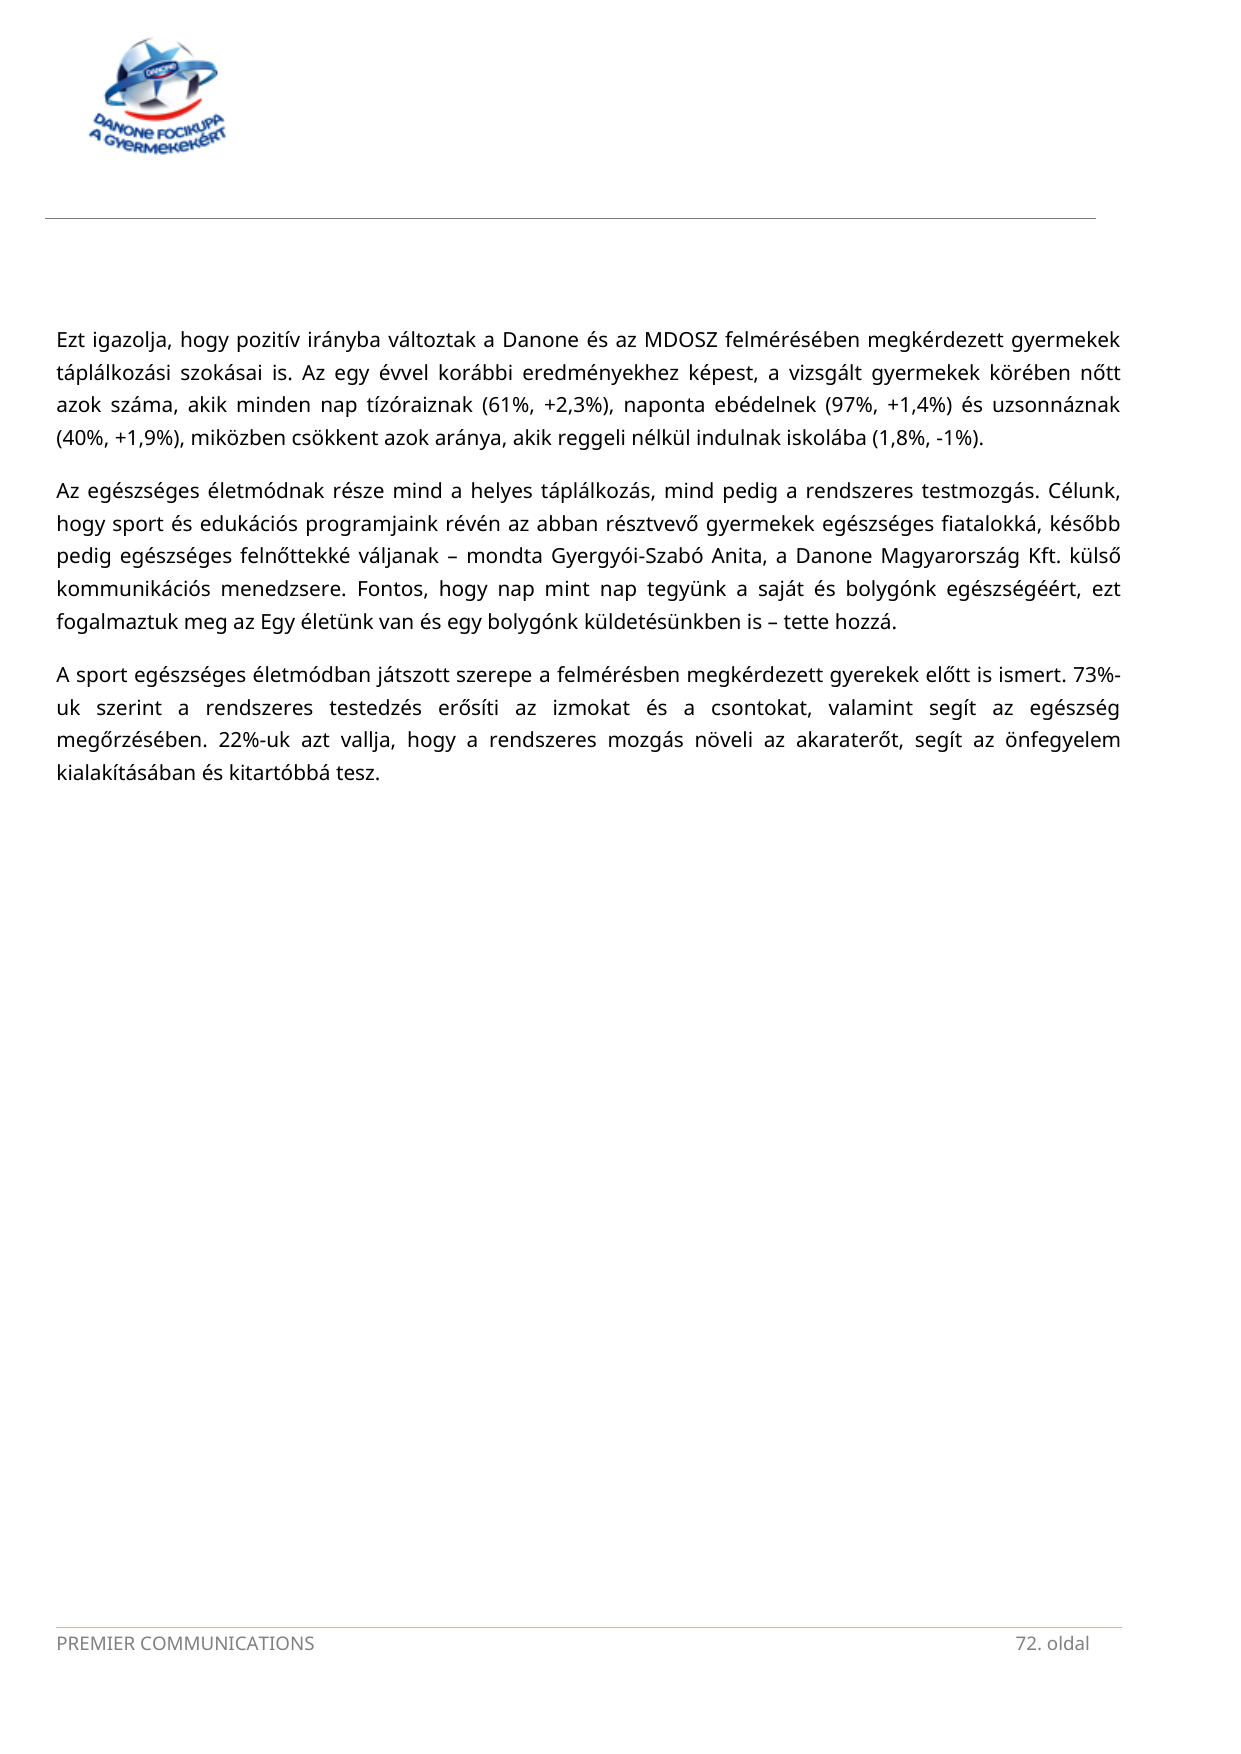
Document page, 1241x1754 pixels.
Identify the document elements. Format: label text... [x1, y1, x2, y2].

text Az egészséges életmódnak része mind a helyes táplálkozás, mind pedig a rendszeres testmozgás. Célunk, hogy sport és edukációs programjaink révén az abban résztvevő gyermekek egészséges fiatalokká, később pedig egészséges felnőttekké váljanak – mondta Gyergyói-Szabó Anita, a Danone Magyarország Kft. külső kommunikációs menedzsere. Fontos, hogy nap mint nap tegyünk a saját és bolygónk egészségéért, ezt fogalmaztuk meg az Egy életünk van és egy bolygónk küldetésünkben is – tette hozzá. [56, 476, 1122, 635]
text Ezt igazolja, hogy pozitív irányba változtak a Danone és az MDOSZ felmérésében megkérdezett gyermekek táplálkozási szokásai is. Az egy évvel korábbi eredményekhez képest, a vizsgált gyermekek körében nőtt azok száma, akik minden nap tízóraiznak (61%, +2,3%), naponta ebédelnek (97%, +1,4%) és uzsonnáznak (40%, +1,9%), miközben csökkent azok aránya, akik reggeli nélkül indulnak iskolába (1,8%, -1%). [56, 325, 1122, 451]
picture [85, 29, 235, 169]
text A sport egészséges életmódban játszott szerepe a felmérésben megkérdezett gyerekek előtt is ismert. 73%-uk szerint a rendszeres testedzés erősíti az izmokat és a csontokat, valamint segít az egészség megőrzésében. 22%-uk azt vallja, hogy a rendszeres mozgás növeli az akaraterőt, segít az önfegyelem kialakításában és kitartóbbá tesz. [56, 660, 1122, 787]
